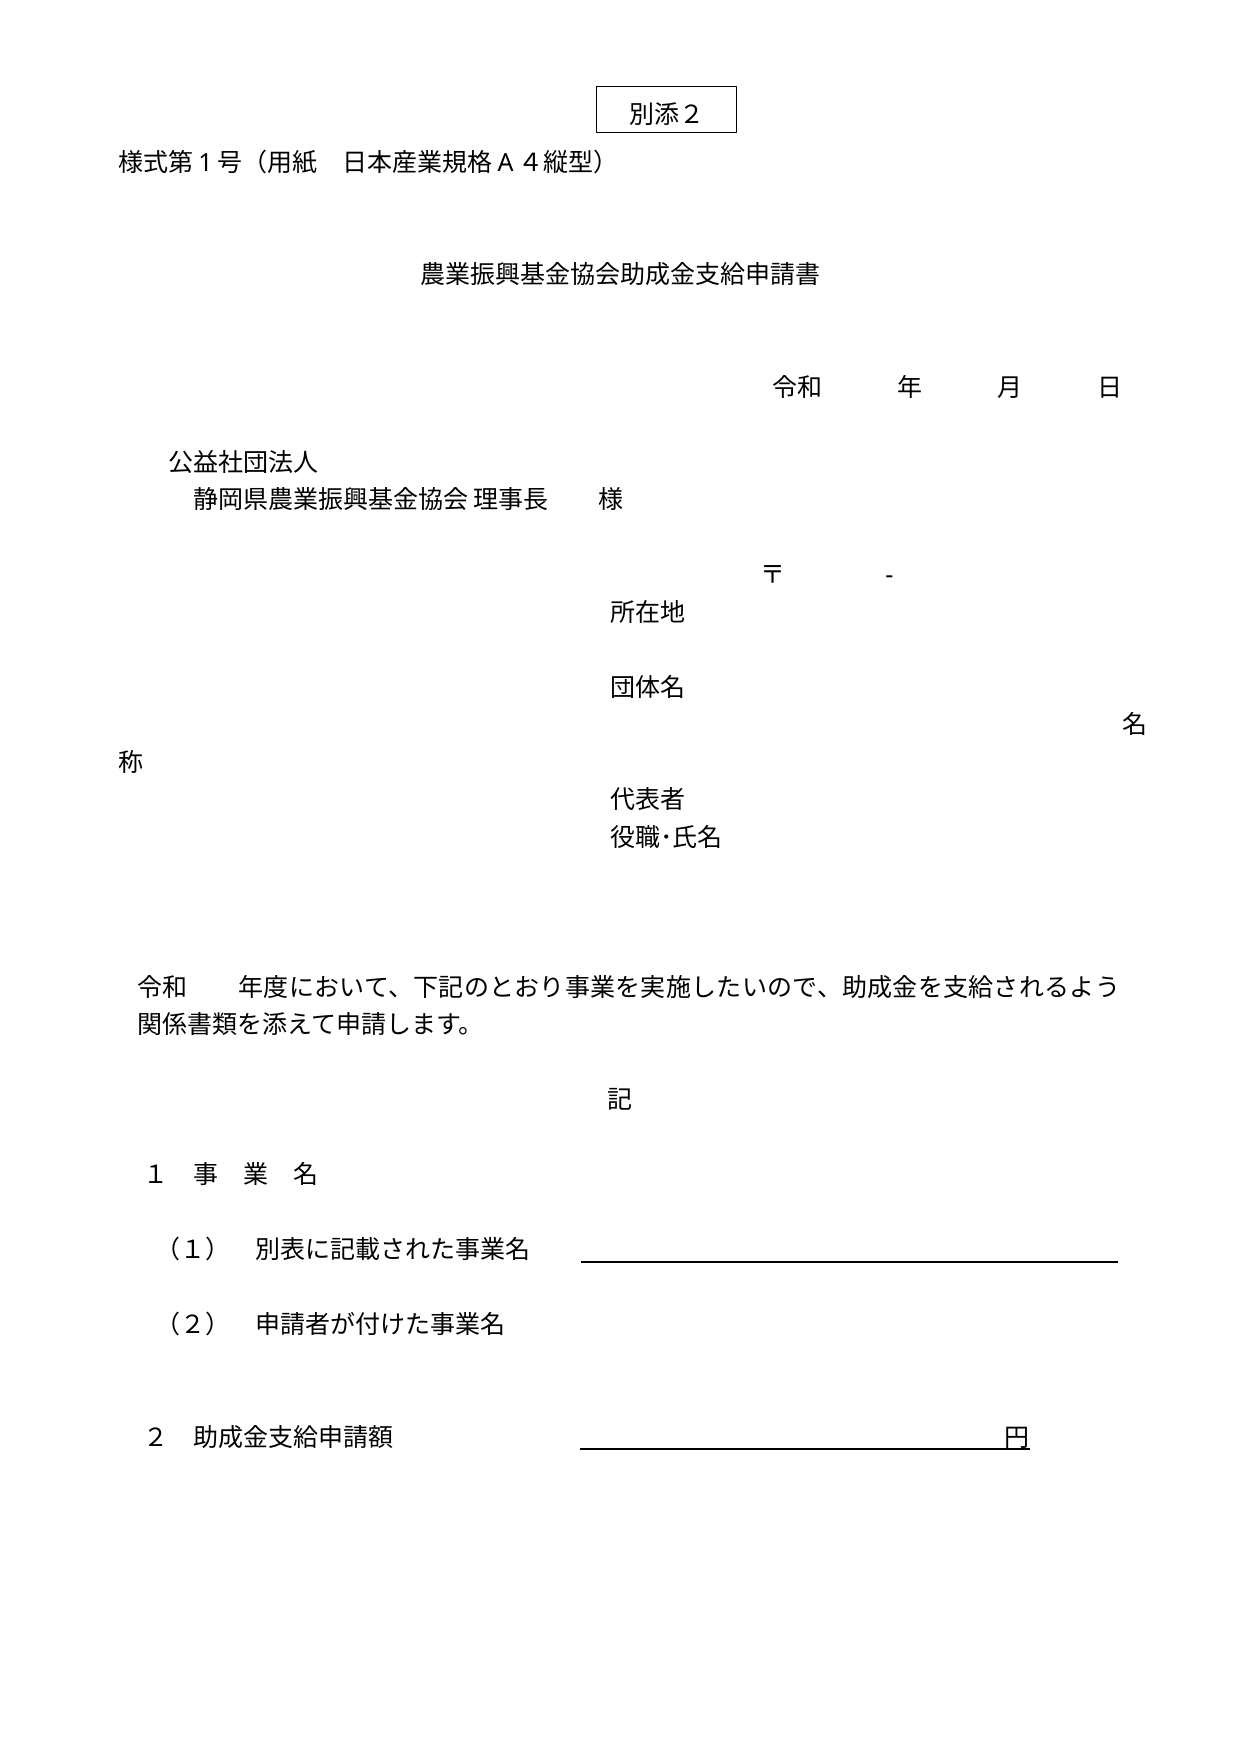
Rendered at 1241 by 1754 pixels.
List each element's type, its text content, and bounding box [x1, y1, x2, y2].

text 令和 年度において、下記のとおり事業を実施したいので、助成金を支給されるよう関係書類を添えて申請します。 [137, 967, 1122, 1042]
text 役職･氏名 [118, 817, 1122, 854]
text 名称 [118, 704, 1122, 779]
text 令和 年 月 日 [118, 367, 1122, 404]
text 農業振興基金協会助成金支給申請書 [118, 254, 1122, 292]
text 静岡県農業振興基金協会 理事長 様 [118, 479, 1122, 517]
text 所在地 [118, 592, 1122, 629]
text （１） 別表に記載された事業名 [118, 1229, 1122, 1267]
text 代表者 [118, 779, 1122, 817]
text 公益社団法人 [118, 442, 1122, 479]
text 様式第1号（用紙 日本産業規格A４縦型） [118, 142, 1122, 179]
subtitle 記 [118, 1079, 1122, 1117]
text ２ 助成金支給申請額 円 [118, 1417, 1122, 1454]
text １ 事 業 名 [118, 1154, 1122, 1192]
text 〒 - [118, 554, 1122, 592]
text 団体名 [118, 667, 1122, 704]
text （２） 申請者が付けた事業名 [118, 1304, 1122, 1342]
